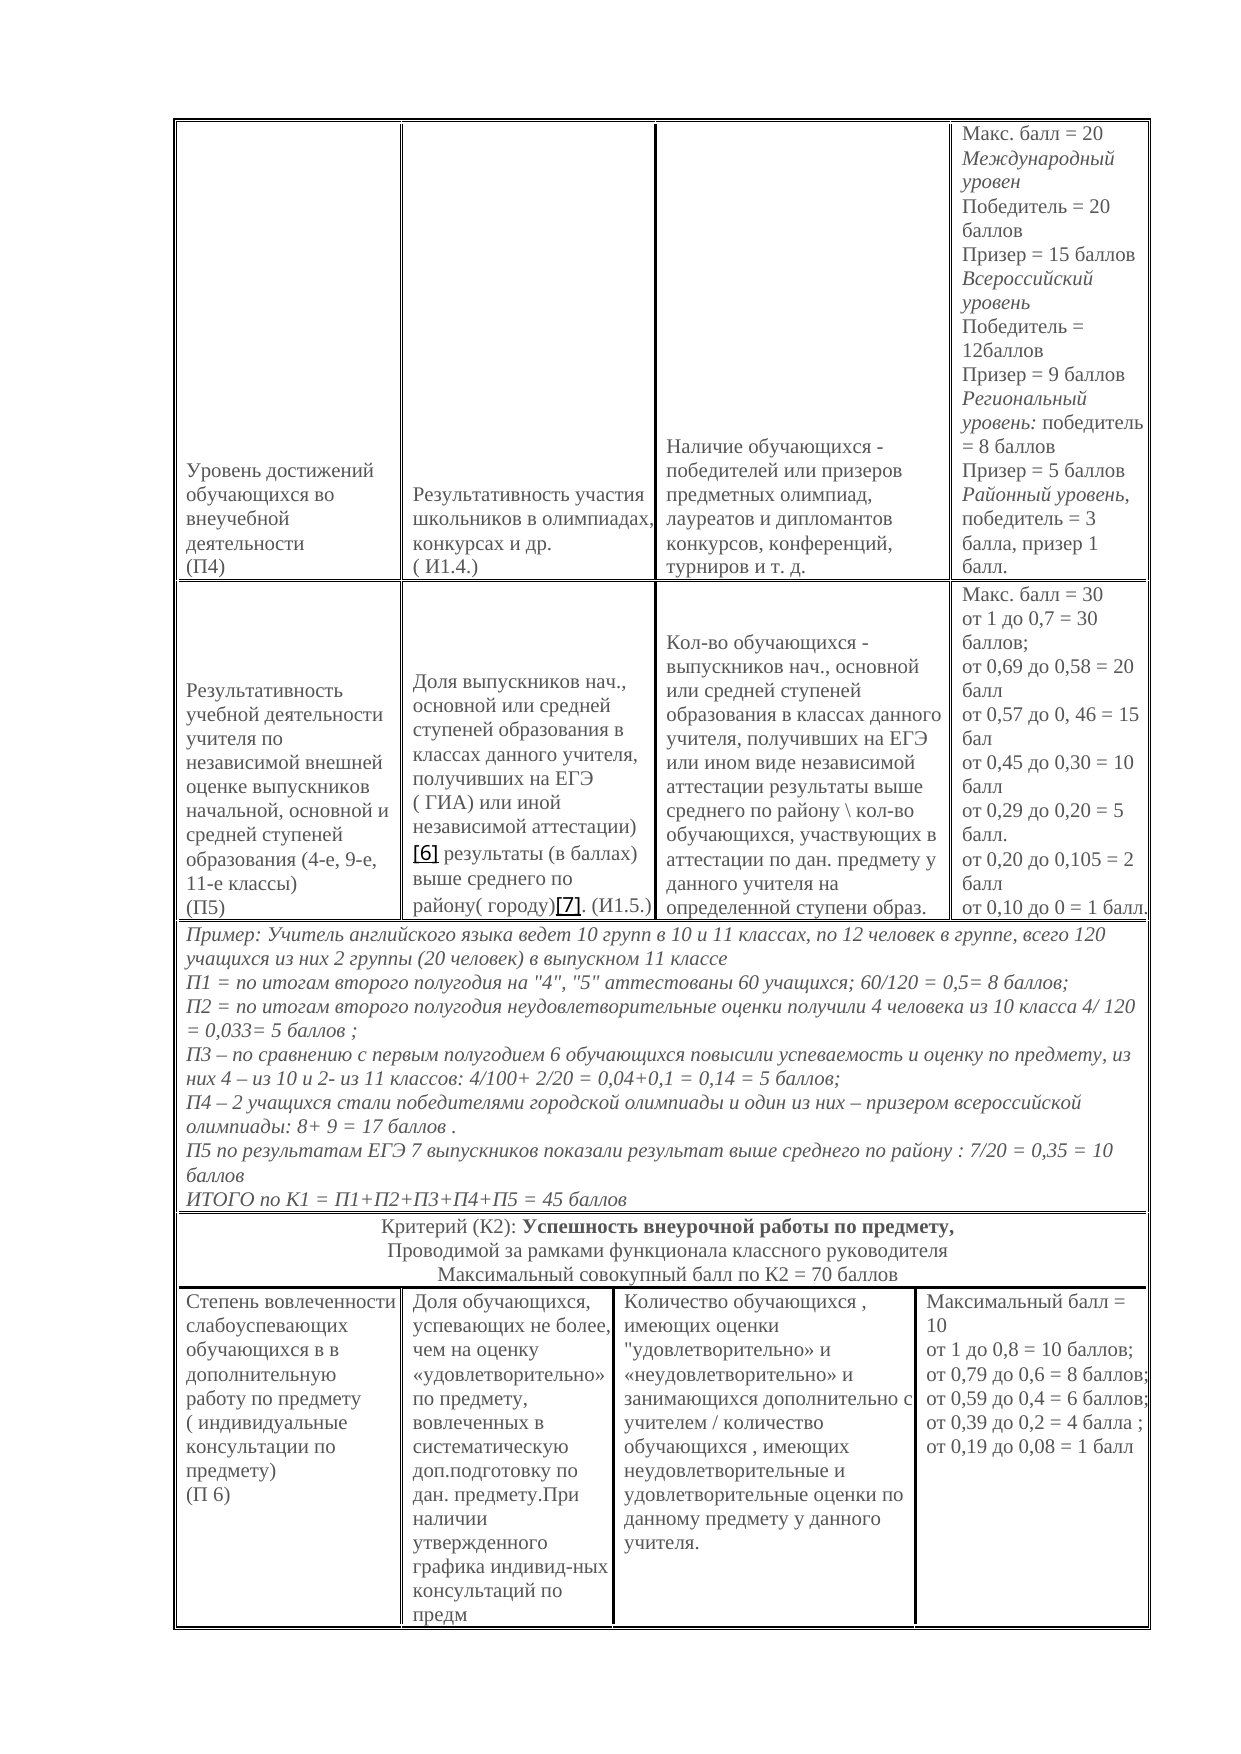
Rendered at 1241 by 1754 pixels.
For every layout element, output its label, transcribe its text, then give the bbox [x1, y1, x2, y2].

table_cell Результативность учебной деятельности учителя по независимой внешней оценке выпускников начальной, основной и средней ступеней образования (4-е, 9-е, 11-е классы) (П5) [177, 579, 400, 919]
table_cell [402, 1289, 613, 1626]
table_cell Критерий (К2): Успешность внеурочной работы по предмету, Проводимой за рамками функционала классного руководителя Максимальный совокупный балл по К2 = 70 баллов [175, 1211, 1149, 1286]
table_cell Макс. балл = 20 Международный уровен Победитель = 20 баллов Призер = 15 баллов Всероссийский уровень Победитель = 12баллов Призер = 9 баллов Региональный уровень: победитель = 8 баллов Призер = 5 баллов Районный уровень, победитель = 3 балла, призер 1 балл. [951, 122, 1148, 578]
table_cell Доля выпускников нач., основной или средней ступеней образования в классах данного учителя, получивших на ЕГЭ ( ГИА) или иной независимой аттестации)[6] результаты (в баллах) выше среднего по району( городу)[7]. (И1.5.) [403, 582, 654, 919]
table_cell Наличие обучающихся -победителей или призеров предметных олимпиад, лауреатов и дипломантов конкурсов, конференций, турниров и т. д. [655, 122, 951, 578]
table_cell Результативность участия школьников в олимпиадах, конкурсах и др. ( И1.4.) [402, 122, 655, 578]
table_cell Пример: Учитель английского языка ведет 10 групп в 10 и 11 классах, по 12 человек в группе, всего 120 учащихся из них 2 группы (20 человек) в выпускном 11 классе П1 = по итогам второго полугодия на "4", "5" аттестованы 60 учащихся; 60/120 = 0,5= 8 баллов; П2 = по итогам второго полугодия неудовлетворительные оценки получили 4 человека из 10 класса 4/ 120 = 0,033= 5 баллов ; П3 – по сравнению с первым полугодием 6 обучающихся повысили успеваемость и оценку по предмету, из них 4 – из 10 и 2- из 11 классов: 4/100+ 2/20 = 0,04+0,1 = 0,14 = 5 баллов; П4 – 2 учащихся стали победителями городской олимпиады и один из них – призером всероссийской олимпиады: 8+ 9 = 17 баллов . П5 по результатам ЕГЭ 7 выпускников показали результат выше среднего по району : 7/20 = 0,35 = 10 баллов ИТОГО по К1 = П1+П2+П3+П4+П5 = 45 баллов [175, 919, 1149, 1211]
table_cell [915, 1286, 1148, 1626]
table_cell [177, 1286, 402, 1626]
table_cell Макс. балл = 30 от 1 до 0,7 = 30 баллов; от 0,69 до 0,58 = 20 балл от 0,57 до 0, 46 = 15 бал от 0,45 до 0,30 = 10 балл от 0,29 до 0,20 = 5 балл. от 0,20 до 0,105 = 2 балл от 0,10 до 0 = 1 балл. [952, 579, 1148, 919]
table_cell Кол-во обучающихся - выпускников нач., основной или средней ступеней образования в классах данного учителя, получивших на ЕГЭ или ином виде независимой аттестации результаты выше среднего по району \ кол-во обучающихся, участвующих в аттестации по дан. предмету у данного учителя на определенной ступени образ. [657, 582, 949, 919]
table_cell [613, 1289, 915, 1626]
table_cell Уровень достижений обучающихся во внеучебной деятельности (П4) [177, 122, 402, 578]
